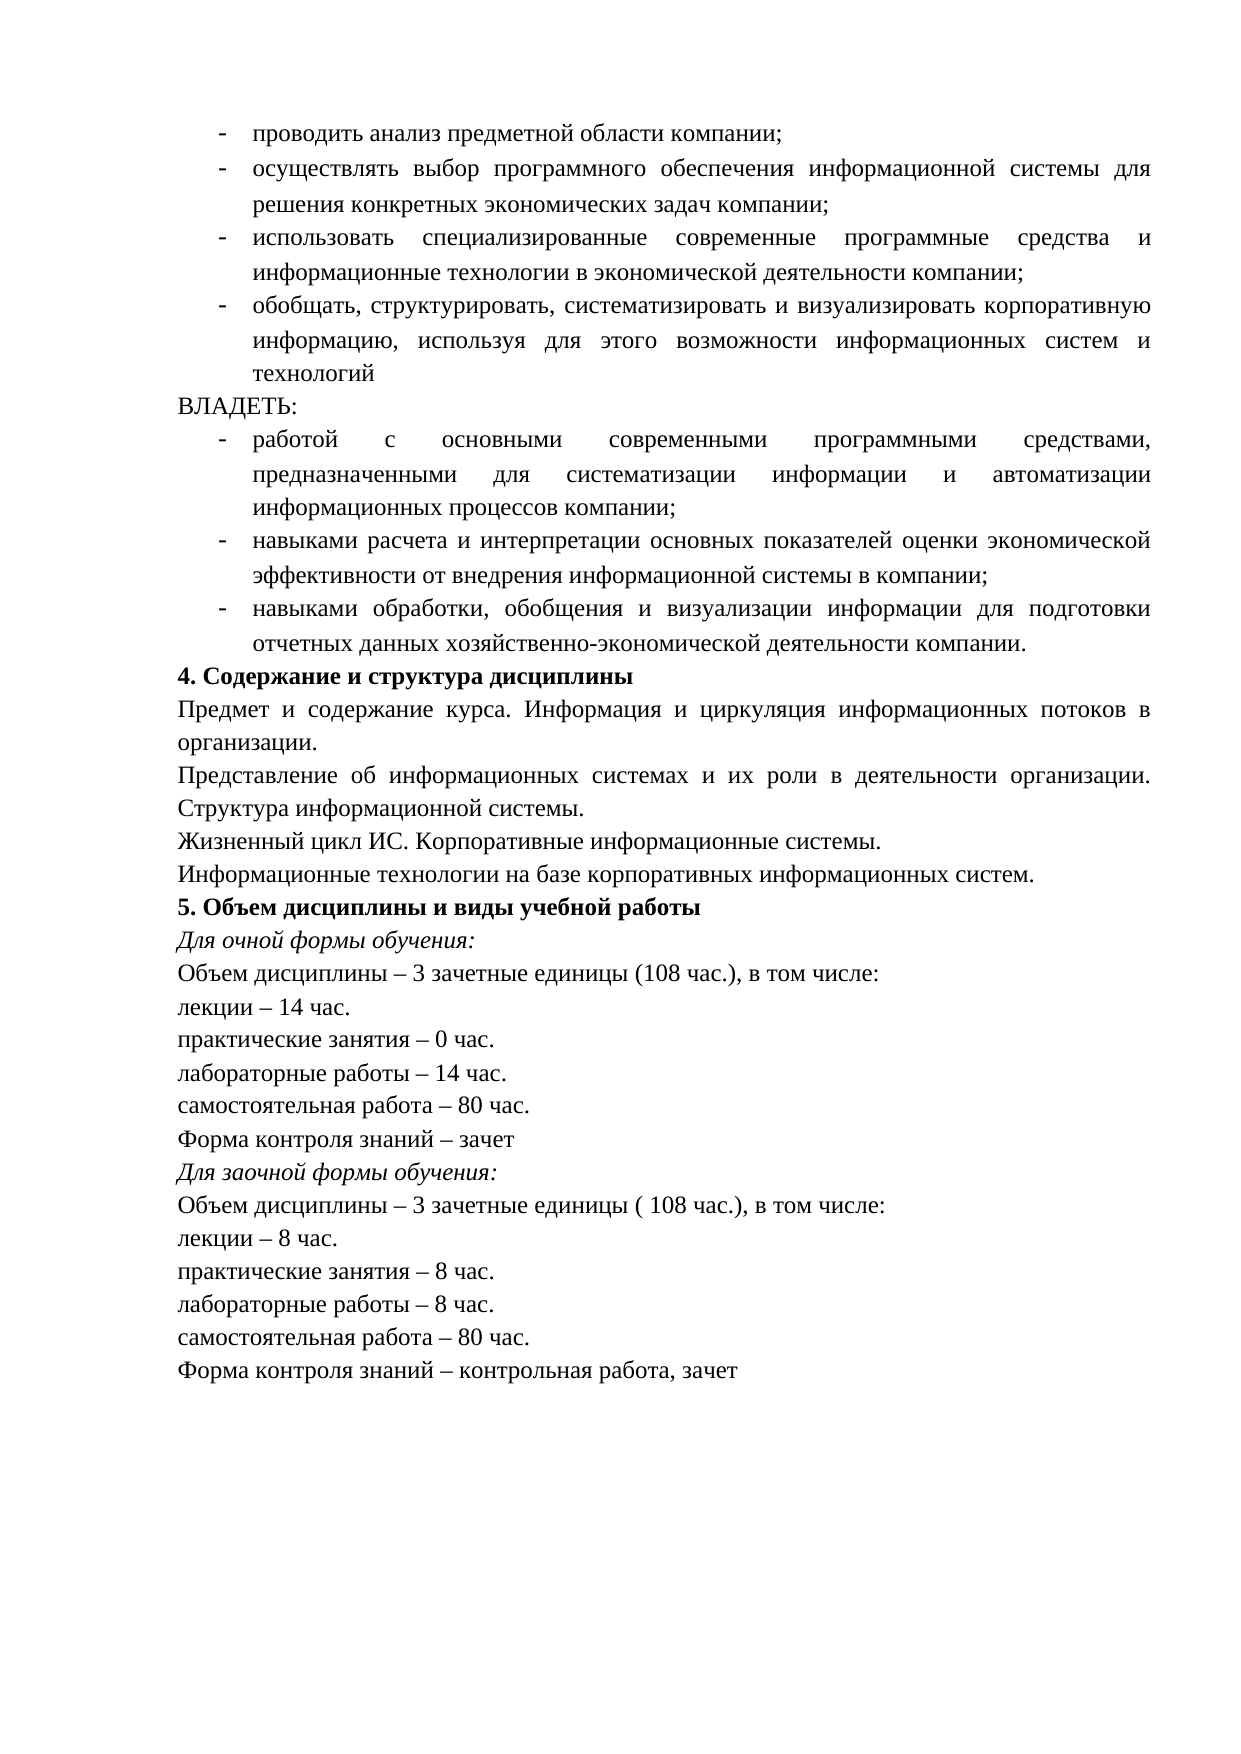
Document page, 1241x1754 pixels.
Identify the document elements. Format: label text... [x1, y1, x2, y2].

list навыками расчета и интерпретации основных показателей оценки экономической эффективности от внедрения информационной системы в компании; [215, 525, 1152, 589]
text Форма контроля знаний – зачет [177, 1124, 1152, 1152]
list навыками обработки, обобщения и визуализации информации для подготовки отчетных данных хозяйственно-экономической деятельности компании. [215, 593, 1152, 657]
text самостоятельная работа – 80 час. [177, 1091, 1152, 1119]
text Объем дисциплины – 3 зачетные единицы (108 час.), в том числе: [177, 958, 1152, 987]
text лекции – 14 час. [177, 992, 1152, 1020]
list Представление об информационных системах и их роли в деятельности организации. Структура информационной системы. [177, 760, 1152, 822]
text 5. Объем дисциплины и виды учебной работы [177, 892, 1152, 921]
list Предмет и содержание курса. Информация и циркуляция информационных потоков в организации. [177, 694, 1152, 756]
text Для заочной формы обучения: [177, 1157, 1152, 1185]
text лекции – 8 час. [177, 1223, 1152, 1251]
text практические занятия – 0 час. [177, 1024, 1152, 1053]
text практические занятия – 8 час. [177, 1256, 1152, 1284]
list осуществлять выбор программного обеспечения информационной системы для решения конкретных экономических задач компании; [215, 153, 1152, 217]
text Для очной формы обучения: [177, 926, 1152, 954]
list проводить анализ предметной области компании; [215, 118, 1152, 149]
text лабораторные работы – 8 час. [177, 1289, 1152, 1317]
list Информационные технологии на базе корпоративных информационных систем. [177, 859, 1152, 888]
list Жизненный цикл ИС. Корпоративные информационные системы. [177, 826, 1152, 855]
text 4. Содержание и структура дисциплины [177, 661, 1152, 690]
text лабораторные работы – 14 час. [177, 1058, 1152, 1086]
text Объем дисциплины – 3 зачетные единицы ( 108 час.), в том числе: [177, 1190, 1152, 1218]
text самостоятельная работа – 80 час. [177, 1322, 1152, 1351]
text ВЛАДЕТЬ: [177, 391, 1152, 420]
list обобщать, структурировать, систематизировать и визуализировать корпоративную информацию, используя для этого возможности информационных систем и технологий [215, 290, 1152, 387]
list работой с основными современными программными средствами, предназначенными для систематизации информации и автоматизации информационных процессов компании; [215, 424, 1152, 521]
text Форма контроля знаний – контрольная работа, зачет [177, 1355, 1152, 1383]
list использовать специализированные современные программные средства и информационные технологии в экономической деятельности компании; [215, 222, 1152, 286]
